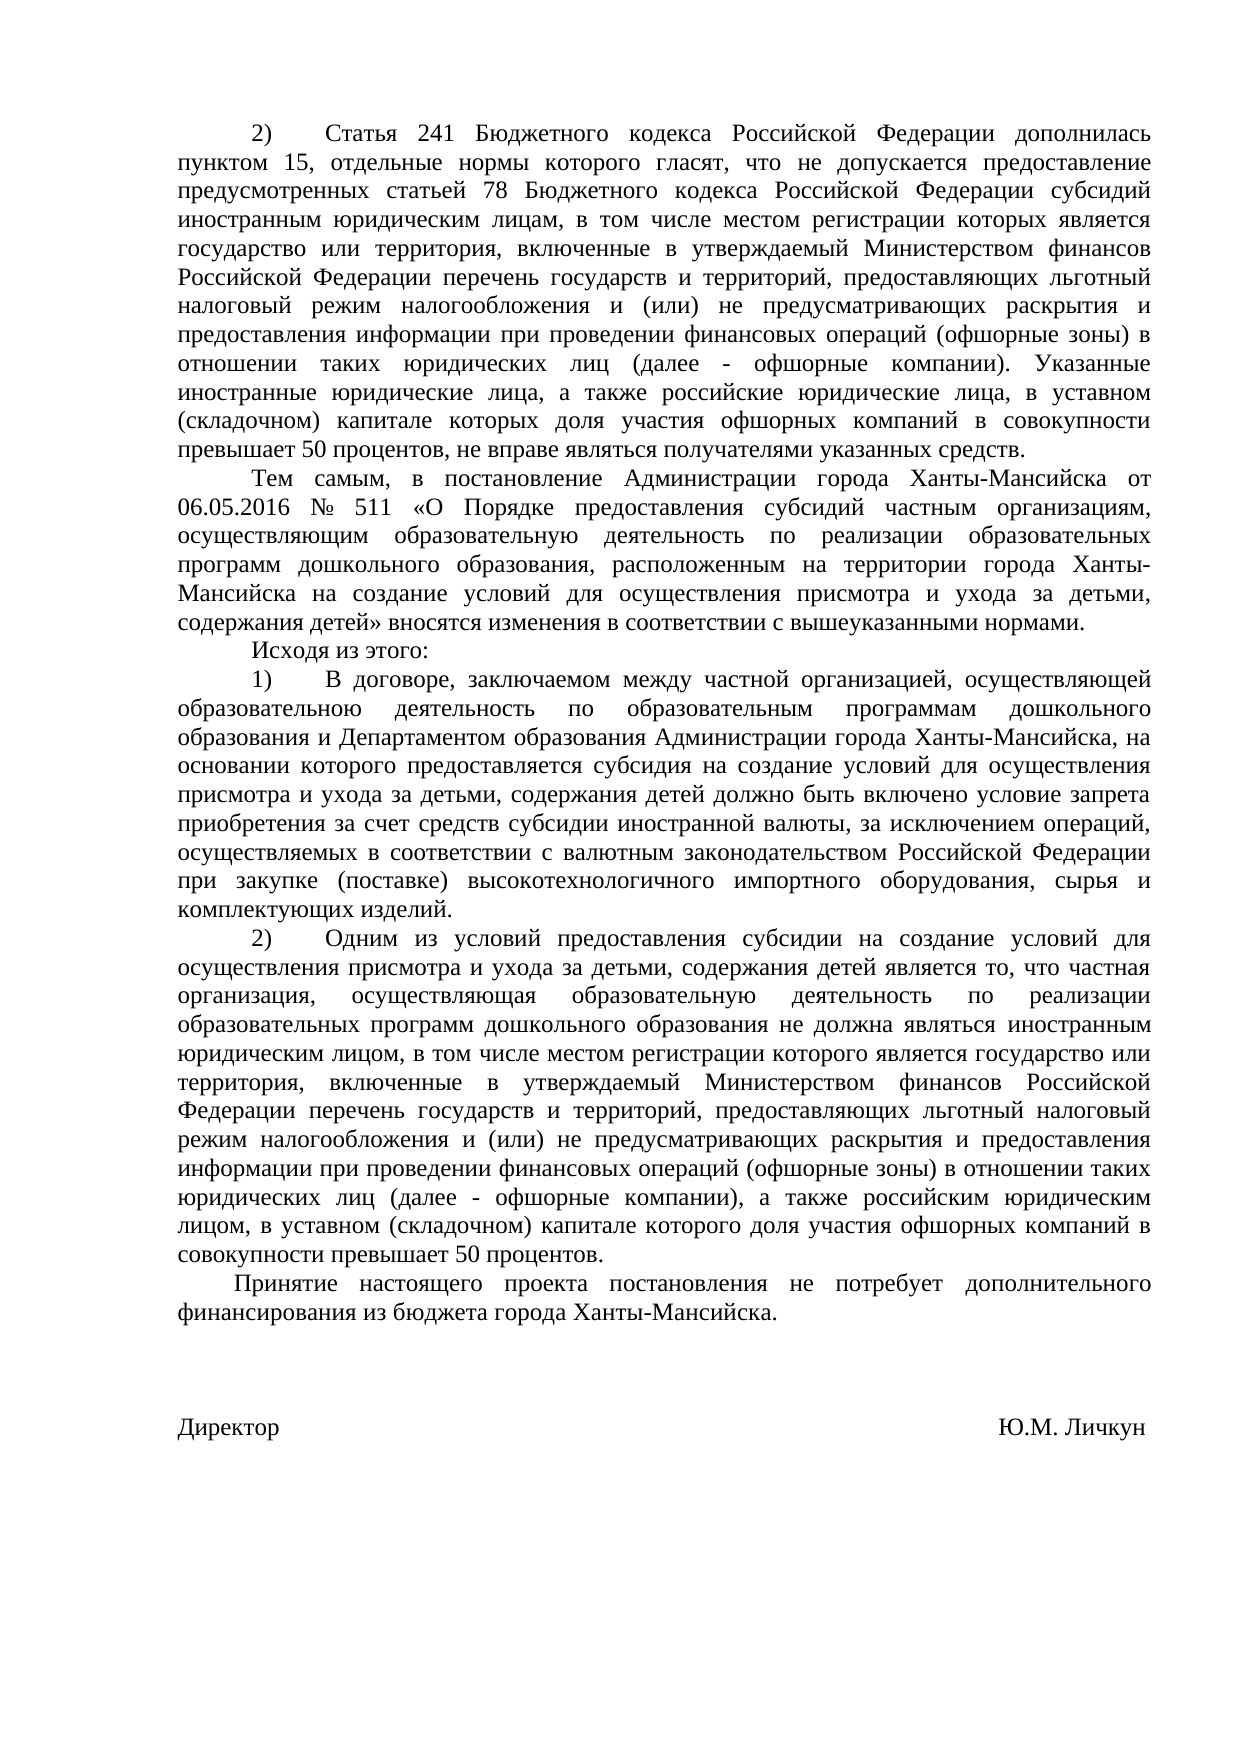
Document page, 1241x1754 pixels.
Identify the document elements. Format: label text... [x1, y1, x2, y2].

text Принятие настоящего проекта постановления не потребует дополнительного финансирования из бюджета города Ханты-Мансийска. [177, 1268, 1152, 1326]
text Исходя из этого: [177, 636, 1152, 664]
list В договоре, заключаемом между частной организацией, осуществляющей образовательною деятельность по образовательным программам дошкольного образования и Департаментом образования Администрации города Ханты-Мансийска, на основании которого предоставляется субсидия на создание условий для осуществления присмотра и ухода за детьми, содержания детей должно быть включено условие запрета приобретения за счет средств субсидии иностранной валюты, за исключением операций, осуществляемых в соответствии с валютным законодательством Российской Федерации при закупке (поставке) высокотехнологичного импортного оборудования, сырья и комплектующих изделий. [177, 664, 1152, 923]
text Тем самым, в постановление Администрации города Ханты-Мансийска от 06.05.2016 № 511 «О Порядке предоставления субсидий частным организациям, осуществляющим образовательную деятельность по реализации образовательных программ дошкольного образования, расположенным на территории города Ханты-Мансийска на создание условий для осуществления присмотра и ухода за детьми, содержания детей» вносятся изменения в соответствии с вышеуказанными нормами. [177, 463, 1152, 636]
list Одним из условий предоставления субсидии на создание условий для осуществления присмотра и ухода за детьми, содержания детей является то, что частная организация, осуществляющая образовательную деятельность по реализации образовательных программ дошкольного образования не должна являться иностранным юридическим лицом, в том числе местом регистрации которого является государство или территория, включенные в утверждаемый Министерством финансов Российской Федерации перечень государств и территорий, предоставляющих льготный налоговый режим налогообложения и (или) не предусматривающих раскрытия и предоставления информации при проведении финансовых операций (офшорные зоны) в отношении таких юридических лиц (далее - офшорные компании), а также российским юридическим лицом, в уставном (складочном) капитале которого доля участия офшорных компаний в совокупности превышает 50 процентов. [177, 923, 1152, 1268]
list Статья 241 Бюджетного кодекса Российской Федерации дополнилась пунктом 15, отдельные нормы которого гласят, что не допускается предоставление предусмотренных статьей 78 Бюджетного кодекса Российской Федерации субсидий иностранным юридическим лицам, в том числе местом регистрации которых является государство или территория, включенные в утверждаемый Министерством финансов Российской Федерации перечень государств и территорий, предоставляющих льготный налоговый режим налогообложения и (или) не предусматривающих раскрытия и предоставления информации при проведении финансовых операций (офшорные зоны) в отношении таких юридических лиц (далее - офшорные компании). Указанные иностранные юридические лица, а также российские юридические лица, в уставном (складочном) капитале которых доля участия офшорных компаний в совокупности превышает 50 процентов, не вправе являться получателями указанных средств. [177, 118, 1152, 463]
text Директор Ю.М. Личкун [177, 1412, 1152, 1441]
